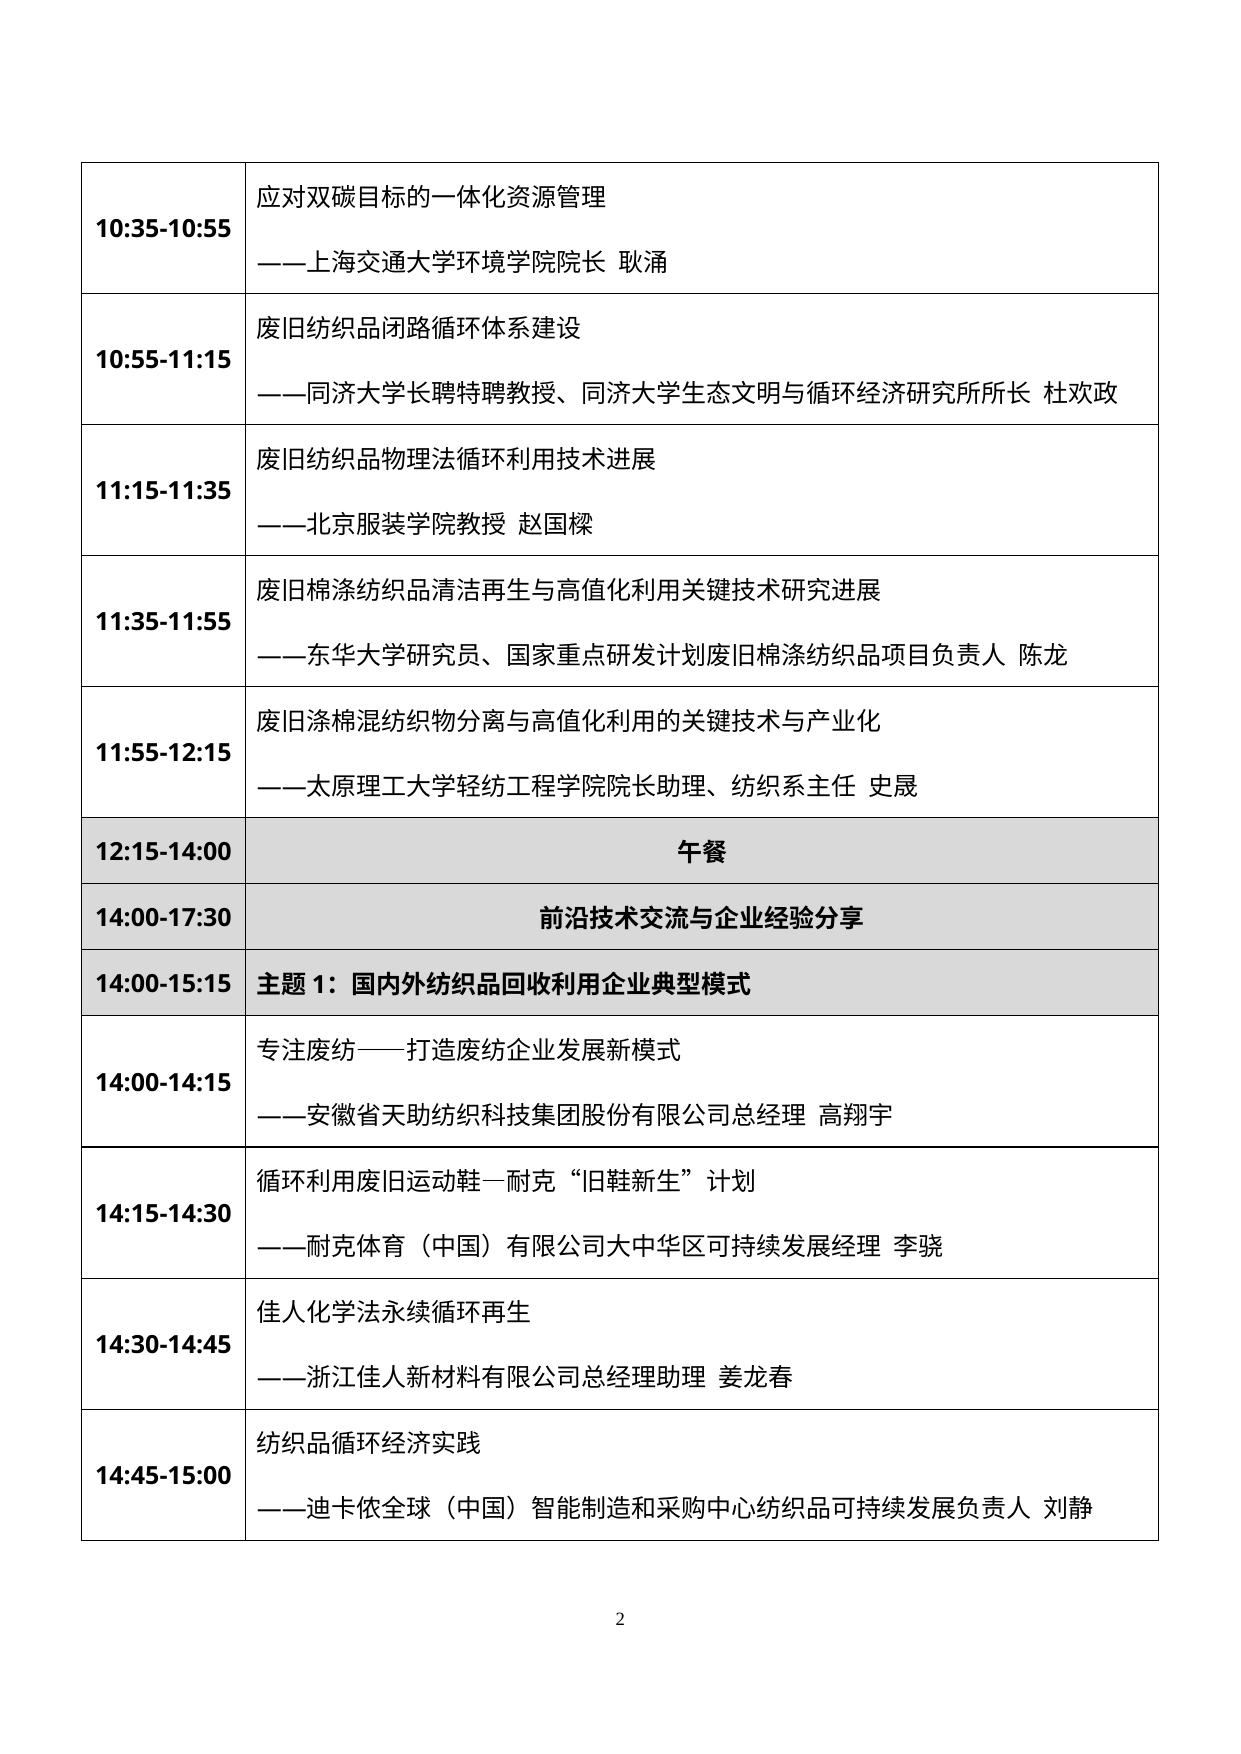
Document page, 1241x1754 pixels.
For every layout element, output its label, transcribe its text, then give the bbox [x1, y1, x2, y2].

table_cell 10:55-11:15 [82, 294, 245, 424]
table_cell 循环利用废旧运动鞋—耐克“旧鞋新生”计划 ——耐克体育（中国）有限公司大中华区可持续发展经理 李骁 [246, 1148, 1158, 1277]
table_cell 14:00-17:30 [82, 884, 245, 949]
table_cell 14:00-15:15 [82, 950, 245, 1015]
table_cell 废旧棉涤纺织品清洁再生与高值化利用关键技术研究进展 ——东华大学研究员、国家重点研发计划废旧棉涤纺织品项目负责人 陈龙 [246, 556, 1158, 686]
table_cell 14:15-14:30 [82, 1148, 245, 1277]
table_cell 10:35-10:55 [82, 163, 245, 293]
table_cell 佳人化学法永续循环再生 ——浙江佳人新材料有限公司总经理助理 姜龙春 [246, 1279, 1158, 1408]
table_cell 11:15-11:35 [82, 425, 245, 555]
table_cell 午餐 [246, 818, 1158, 883]
table_cell 废旧纺织品物理法循环利用技术进展 ——北京服装学院教授 赵国樑 [246, 425, 1158, 555]
table_cell 11:55-12:15 [82, 687, 245, 817]
table_cell 纺织品循环经济实践 ——迪卡侬全球（中国）智能制造和采购中心纺织品可持续发展负责人 刘静 [246, 1410, 1158, 1539]
table_cell 14:00-14:15 [82, 1016, 245, 1146]
table_cell 11:35-11:55 [82, 556, 245, 686]
table_cell 前沿技术交流与企业经验分享 [246, 884, 1158, 949]
table_cell 14:30-14:45 [82, 1279, 245, 1408]
table_cell 主题1：国内外纺织品回收利用企业典型模式 [246, 950, 1158, 1015]
table_cell 专注废纺——打造废纺企业发展新模式 ——安徽省天助纺织科技集团股份有限公司总经理 高翔宇 [246, 1016, 1158, 1146]
table_cell 12:15-14:00 [82, 818, 245, 883]
table_cell 废旧涤棉混纺织物分离与高值化利用的关键技术与产业化 ——太原理工大学轻纺工程学院院长助理、纺织系主任 史晟 [246, 687, 1158, 817]
table_cell 废旧纺织品闭路循环体系建设 ——同济大学长聘特聘教授、同济大学生态文明与循环经济研究所所长 杜欢政 [246, 294, 1158, 424]
table_cell 应对双碳目标的一体化资源管理 ——上海交通大学环境学院院长 耿涌 [246, 163, 1158, 293]
table_cell 14:45-15:00 [82, 1410, 245, 1539]
